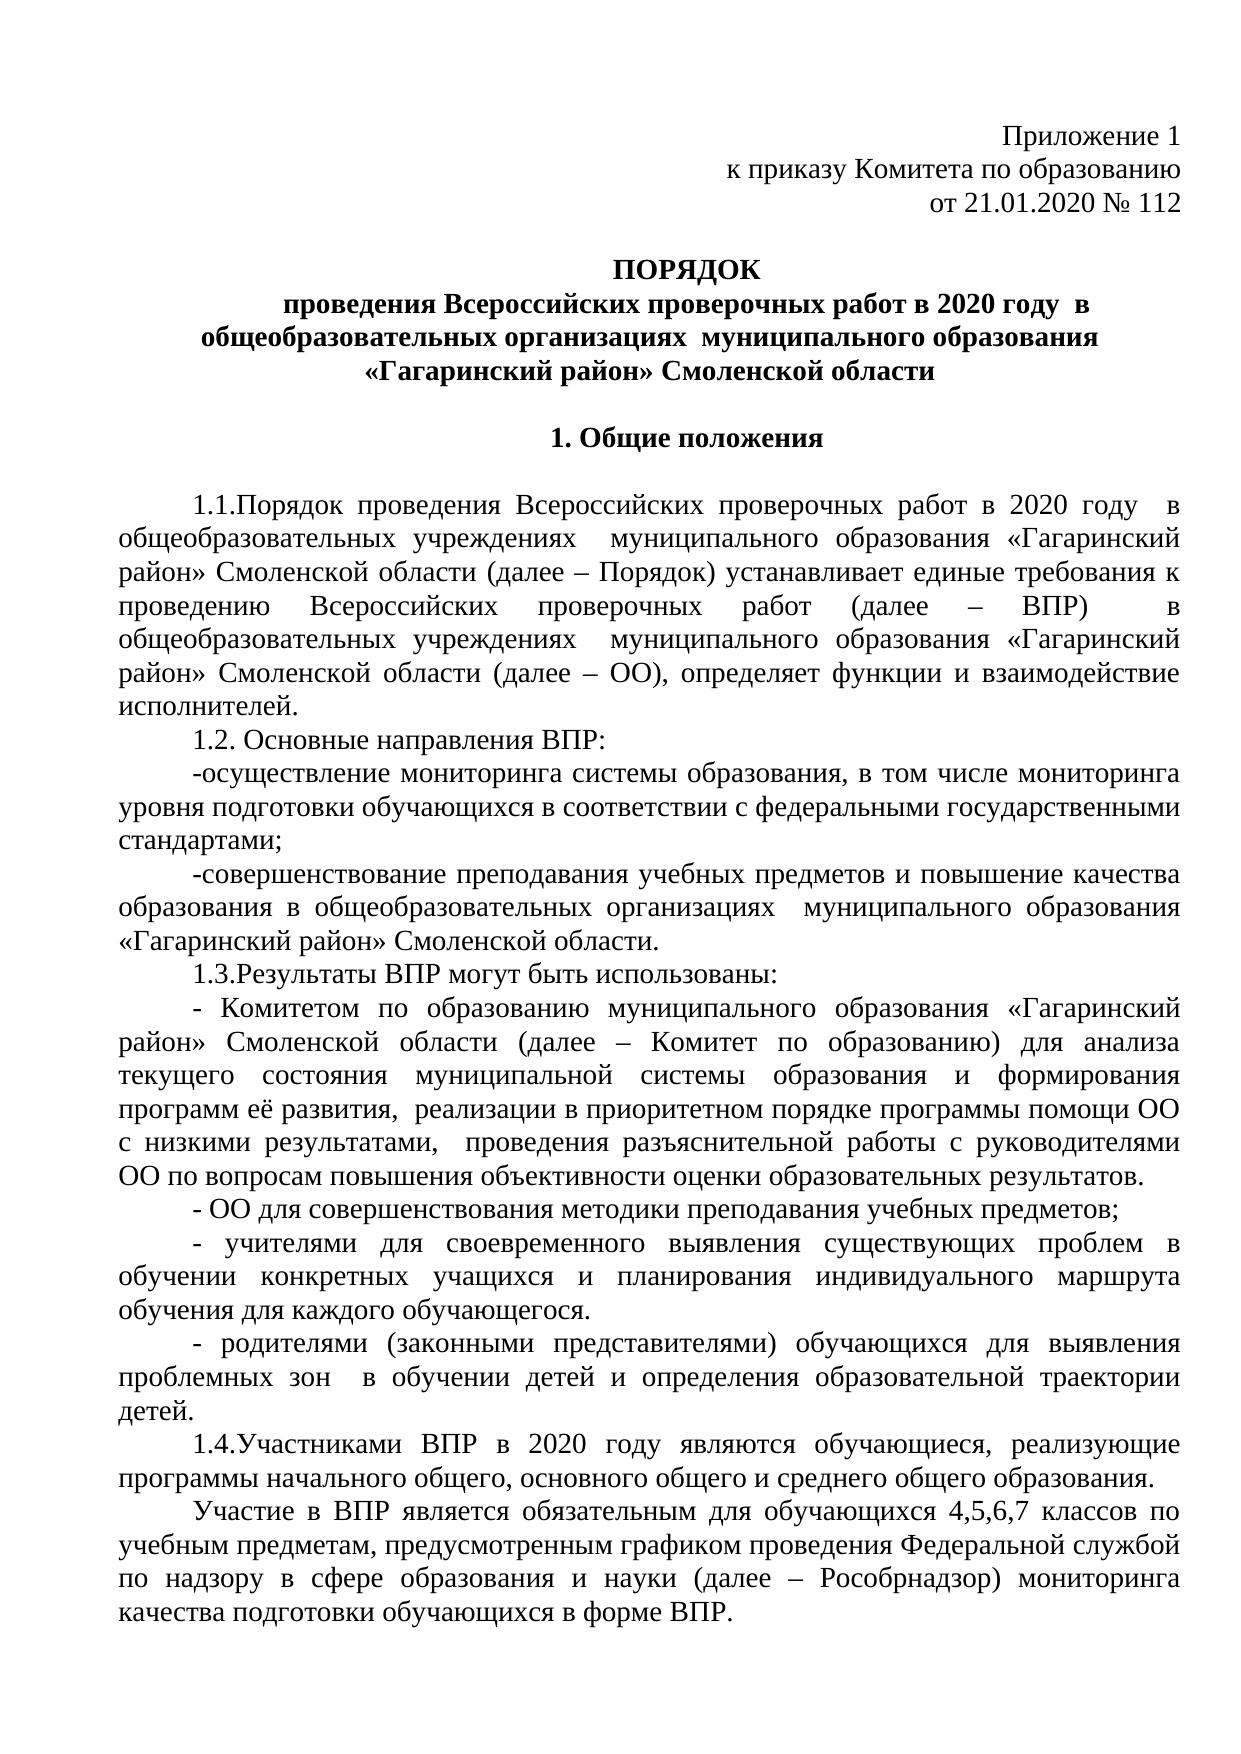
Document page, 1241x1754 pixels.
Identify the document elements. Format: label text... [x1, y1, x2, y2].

text - учителями для своевременного выявления существующих проблем в обучении конкретных учащихся и планирования индивидуального маршрута обучения для каждого обучающегося. [118, 1225, 1181, 1326]
text 1.4.Участниками ВПР в 2020 году являются обучающиеся, реализующие программы начального общего, основного общего и среднего общего образования. [118, 1426, 1181, 1493]
text 1.2. Основные направления ВПР: [118, 722, 1181, 755]
text к приказу Комитета по образованию [118, 152, 1181, 185]
text -совершенствование преподавания учебных предметов и повышение качества образования в общеобразовательных организациях муниципального образования «Гагаринский район» Смоленской области. [118, 856, 1181, 957]
text - Комитетом по образованию муниципального образования «Гагаринский район» Смоленской области (далее – Комитет по образованию) для анализа текущего состояния муниципальной системы образования и формирования программ её развития, реализации в приоритетном порядке программы помощи ОО с низкими результатами, проведения разъяснительной работы с руководителями ОО по вопросам повышения объективности оценки образовательных результатов. [118, 990, 1181, 1191]
text 1.3.Результаты ВПР могут быть использованы: [118, 957, 1181, 990]
text - родителями (законными представителями) обучающихся для выявления проблемных зон в обучении детей и определения образовательной траектории детей. [118, 1326, 1181, 1426]
text проведения Всероссийских проверочных работ в 2020 году в общеобразовательных организациях муниципального образования «Гагаринский район» Смоленской области [118, 286, 1181, 386]
list 1. Общие положения [118, 420, 1181, 453]
text Участие в ВПР является обязательным для обучающихся 4,5,6,7 классов по учебным предметам, предусмотренным графиком проведения Федеральной службой по надзору в сфере образования и науки (далее – Рособрнадзор) мониторинга качества подготовки обучающихся в форме ВПР. [118, 1493, 1181, 1627]
text от 21.01.2020 № 112 [118, 185, 1181, 219]
text -осуществление мониторинга системы образования, в том числе мониторинга уровня подготовки обучающихся в соответствии с федеральными государственными стандартами; [118, 755, 1181, 856]
text 1.1.Порядок проведения Всероссийских проверочных работ в 2020 году в общеобразовательных учреждениях муниципального образования «Гагаринский район» Смоленской области (далее – Порядок) устанавливает единые требования к проведению Всероссийских проверочных работ (далее – ВПР) в общеобразовательных учреждениях муниципального образования «Гагаринский район» Смоленской области (далее – ОО), определяет функции и взаимодействие исполнителей. [118, 487, 1181, 722]
text ПОРЯДОК [118, 252, 1181, 286]
text Приложение 1 [118, 118, 1181, 152]
text - ОО для совершенствования методики преподавания учебных предметов; [118, 1191, 1181, 1225]
